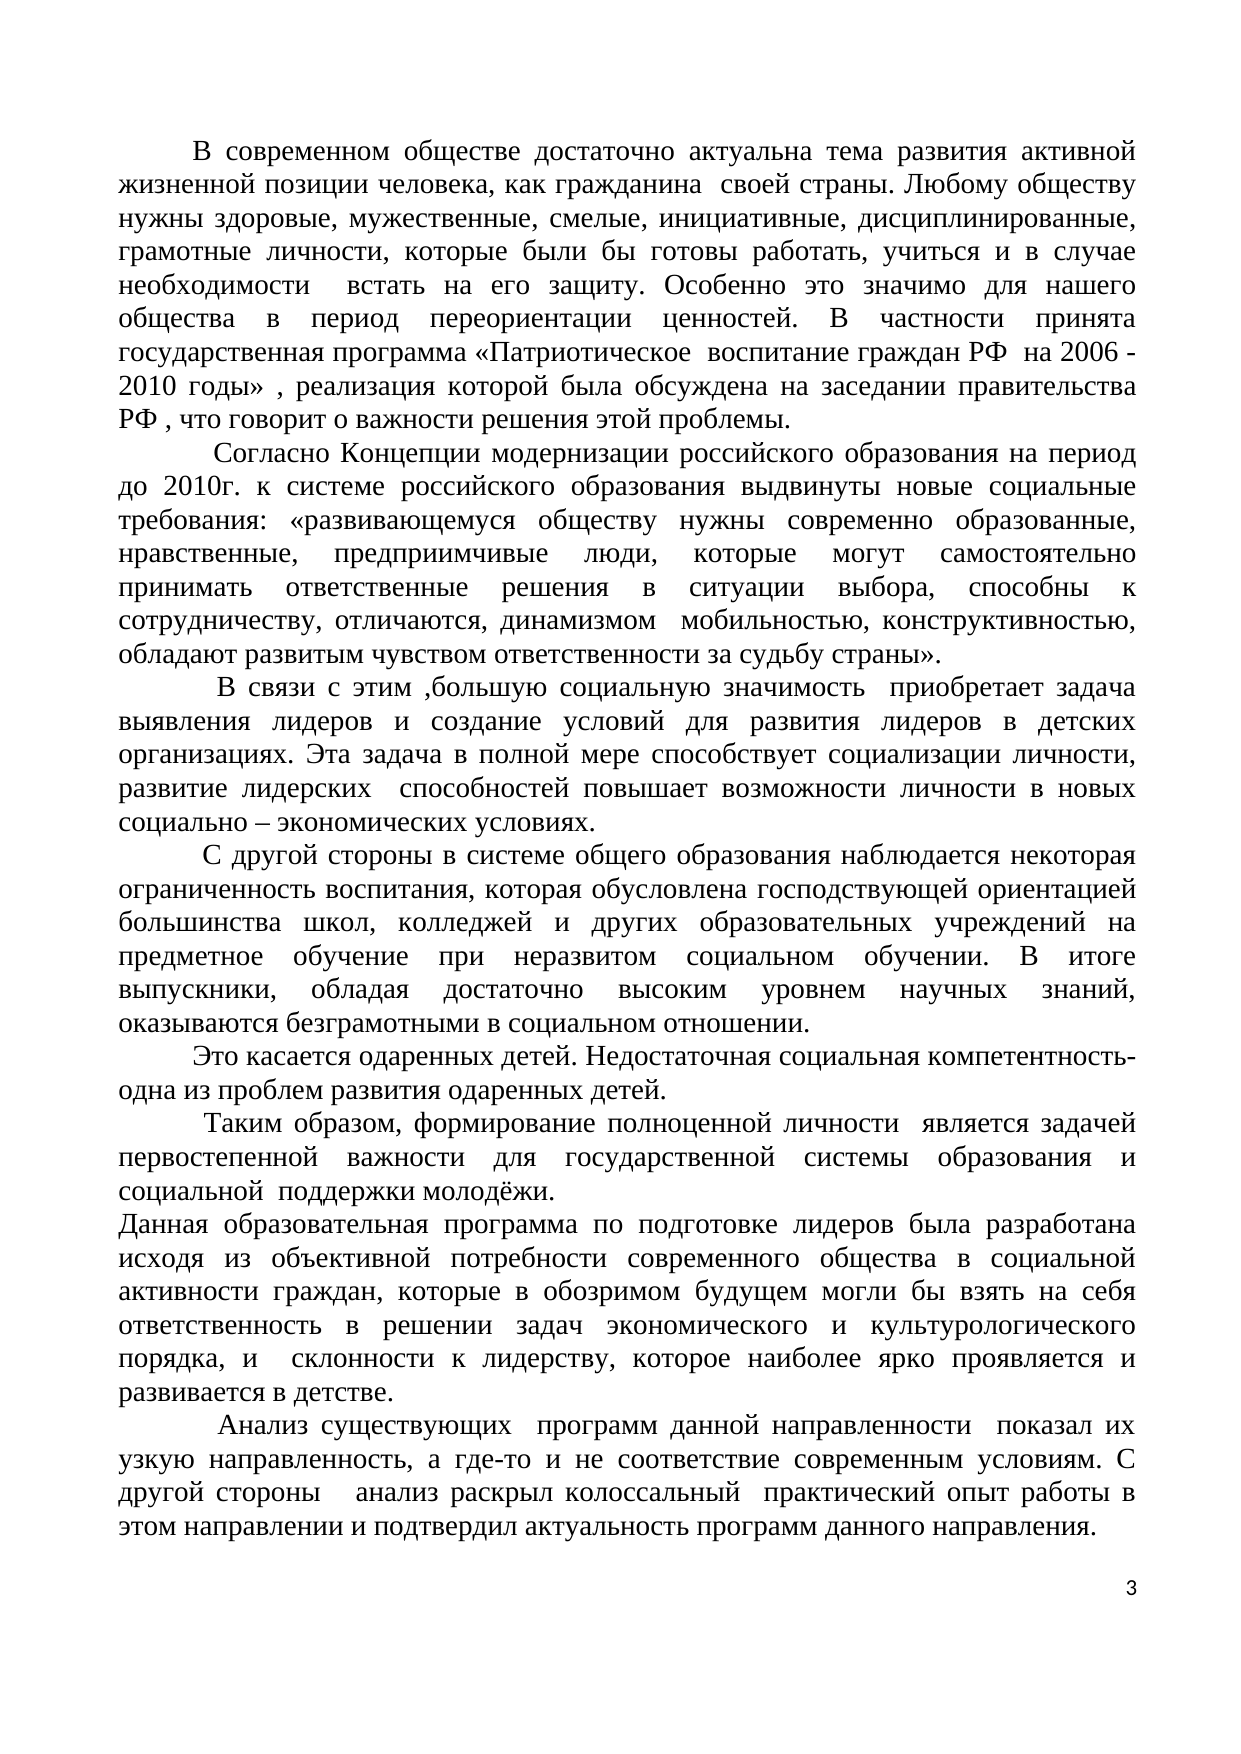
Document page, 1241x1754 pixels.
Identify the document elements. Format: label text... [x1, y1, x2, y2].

text Анализ существующих программ данной направленности показал их узкую направленность, а где-то и не соответствие современным условиям. С другой стороны анализ раскрыл колоссальный практический опыт работы в этом направлении и подтвердил актуальность программ данного направления. [118, 1407, 1137, 1542]
text Это касается одаренных детей. Недостаточная социальная компетентность- одна из проблем развития одаренных детей. [118, 1038, 1137, 1106]
text В связи с этим ,большую социальную значимость приобретает задача выявления лидеров и создание условий для развития лидеров в детских организациях. Эта задача в полной мере способствует социализации личности, развитие лидерских способностей повышает возможности личности в новых социально – экономических условиях. [118, 669, 1137, 837]
text Согласно Концепции модернизации российского образования на период до 2010г. к системе российского образования выдвинуты новые социальные требования: «развивающемуся обществу нужны современно образованные, нравственные, предприимчивые люди, которые могут самостоятельно принимать ответственные решения в ситуации выбора, способны к сотрудничеству, отличаются, динамизмом мобильностью, конструктивностью, обладают развитым чувством ответственности за судьбу страны». [118, 435, 1137, 669]
text В современном обществе достаточно актуальна тема развития активной жизненной позиции человека, как гражданина своей страны. Любому обществу нужны здоровые, мужественные, смелые, инициативные, дисциплинированные, грамотные личности, которые были бы готовы работать, учиться и в случае необходимости встать на его защиту. Особенно это значимо для нашего общества в период переориентации ценностей. В частности принята государственная программа «Патриотическое воспитание граждан РФ на 2006 -2010 годы» , реализация которой была обсуждена на заседании правительства РФ , что говорит о важности решения этой проблемы. [118, 133, 1137, 435]
text Таким образом, формирование полноценной личности является задачей первостепенной важности для государственной системы образования и социальной поддержки молодёжи. [118, 1106, 1137, 1206]
text Данная образовательная программа по подготовке лидеров была разработана исходя из объективной потребности современного общества в социальной активности граждан, которые в обозримом будущем могли бы взять на себя ответственность в решении задач экономического и культурологического порядка, и склонности к лидерству, которое наиболее ярко проявляется и развивается в детстве. [118, 1206, 1137, 1407]
text С другой стороны в системе общего образования наблюдается некоторая ограниченность воспитания, которая обусловлена господствующей ориентацией большинства школ, колледжей и других образовательных учреждений на предметное обучение при неразвитом социальном обучении. В итоге выпускники, обладая достаточно высоким уровнем научных знаний, оказываются безграмотными в социальном отношении. [118, 837, 1137, 1038]
